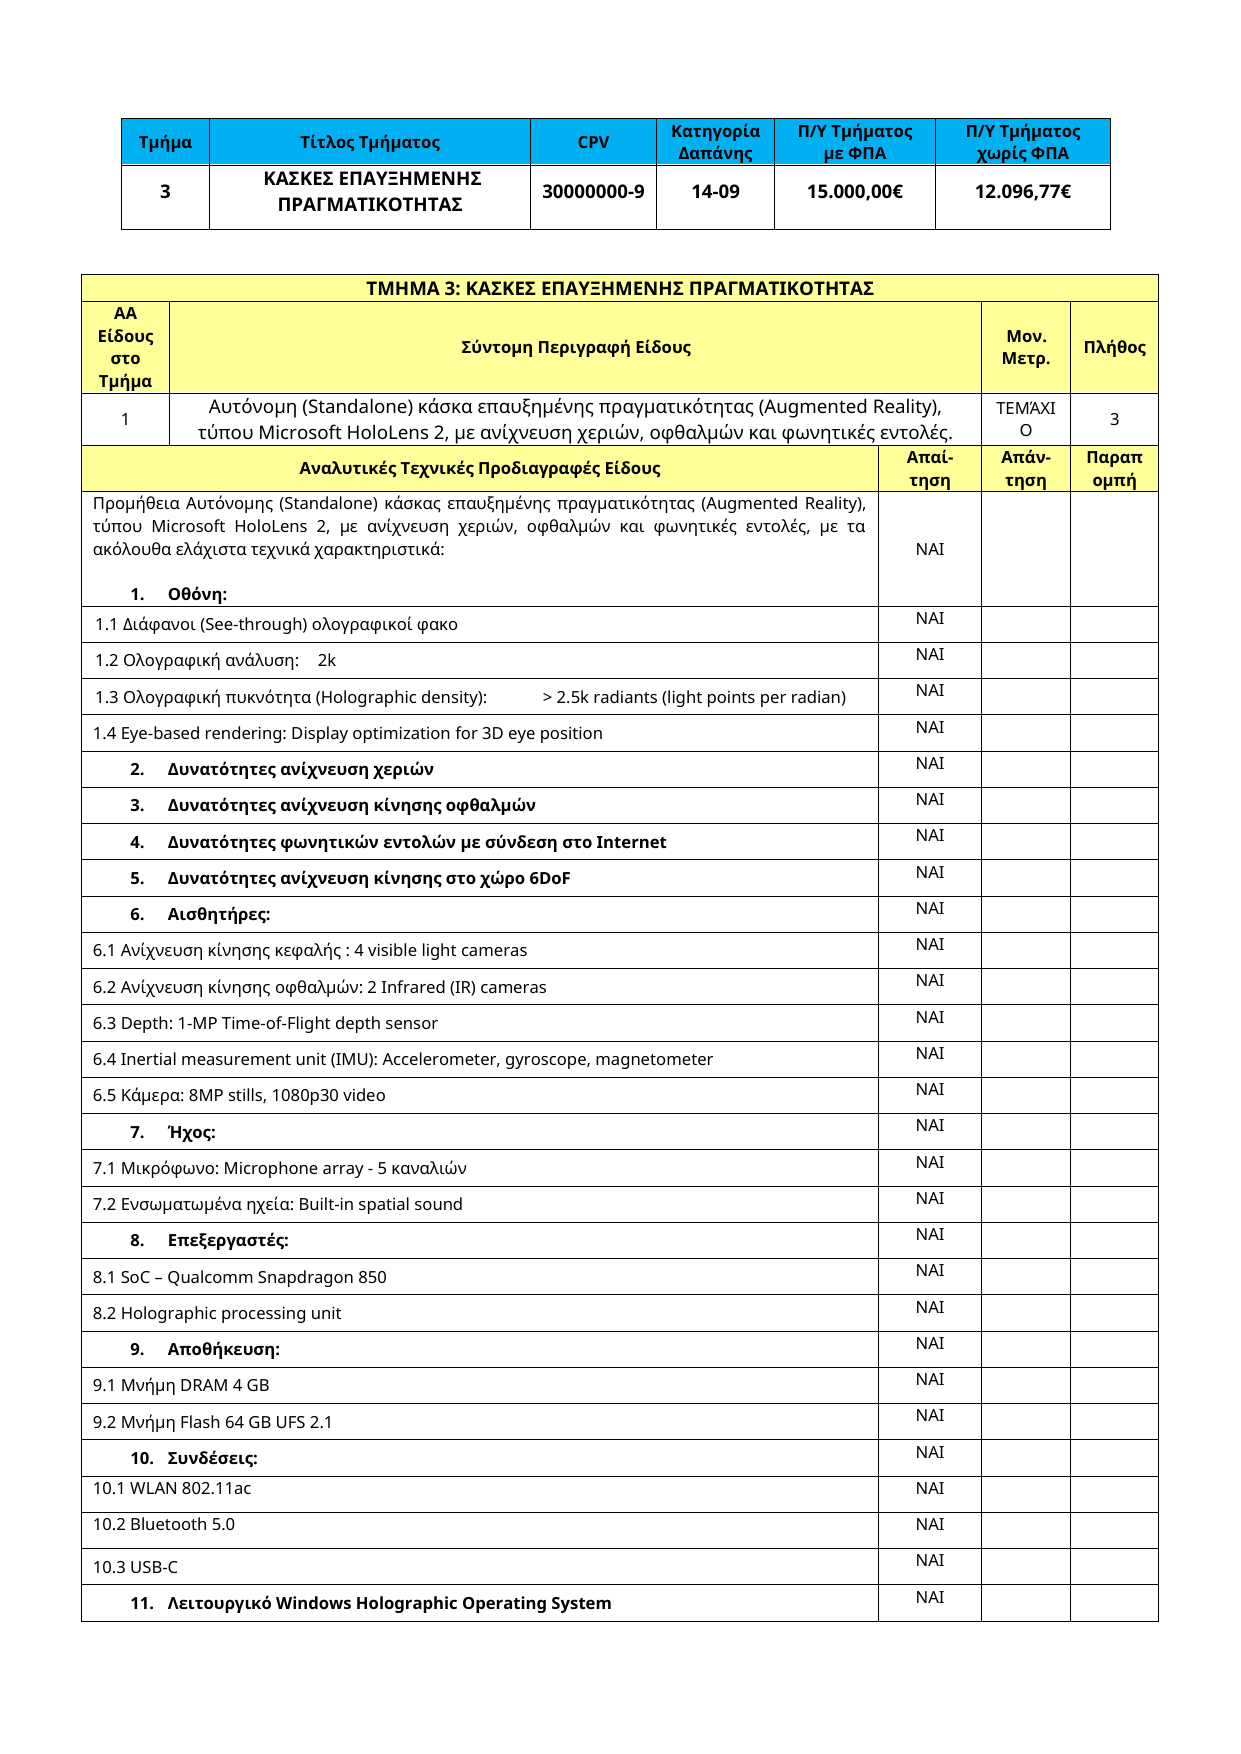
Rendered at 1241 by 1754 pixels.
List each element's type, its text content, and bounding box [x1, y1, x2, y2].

table_cell ΝΑΙ [879, 752, 981, 787]
table_cell [982, 1295, 1070, 1331]
table_cell Σύντομη Περιγραφή Είδους [170, 302, 981, 392]
table_cell ΝΑΙ [879, 933, 981, 968]
table_cell ΚΑΣΚΕΣ ΕΠΑΥΞΗΜΕΝΗΣ ΠΡΑΓΜΑΤΙΚΟΤΗΤΑΣ [210, 166, 530, 229]
table_cell ΝΑΙ [879, 1332, 981, 1367]
table_cell 6.5 Κάμερα: 8MP stills, 1080p30 video [82, 1078, 878, 1113]
table_cell 3 [122, 166, 209, 229]
table_cell 14-09 [657, 166, 774, 229]
table_cell [1071, 1042, 1158, 1077]
table_cell ΝΑΙ [879, 679, 981, 714]
table_cell [1071, 897, 1158, 932]
table_cell ΝΑΙ [879, 824, 981, 859]
table_cell ΑΑ Είδους στο Τμήμα [82, 302, 169, 392]
table_cell [982, 969, 1070, 1004]
table_cell 12.096,77€ [936, 166, 1110, 229]
table_cell [982, 1404, 1070, 1439]
table_cell [982, 1513, 1070, 1548]
table_cell [982, 679, 1070, 714]
table_cell [1071, 492, 1158, 606]
table_cell ΝΑΙ [879, 1223, 981, 1258]
table_cell ΝΑΙ [879, 1477, 981, 1512]
table_cell ΝΑΙ [879, 607, 981, 642]
table_cell ΤΕΜΆΧΙΟ [982, 394, 1070, 444]
table_cell ΝΑΙ [879, 1295, 981, 1331]
table_cell Δυνατότητες ανίχνευση κίνησης στο χώρο 6DoF [82, 860, 878, 896]
table_cell [982, 860, 1070, 896]
table_cell ΝΑΙ [879, 788, 981, 823]
table_cell ΝΑΙ [879, 1042, 981, 1077]
table_cell ΝΑΙ [879, 1114, 981, 1149]
table_cell 1.1 Διάφανοι (See-through) ολογραφικοί φακο [82, 607, 878, 642]
table_cell [1071, 1223, 1158, 1258]
table_cell 7.1 Μικρόφωνο: Microphone array - 5 καναλιών [82, 1150, 878, 1186]
table_header Π/Υ Τμήματος χωρίς ΦΠΑ [936, 119, 1110, 164]
table_cell ΝΑΙ [879, 1440, 981, 1476]
table_cell Πλήθος [1071, 302, 1158, 392]
table_cell Απαί- τηση [879, 446, 981, 491]
table_cell Λειτουργικό Windows Holographic Operating System [82, 1585, 878, 1621]
table_cell [1071, 1477, 1158, 1512]
table_cell Ήχος: [82, 1114, 878, 1149]
table_cell 10.1 WLAN 802.11ac [82, 1477, 878, 1512]
table_cell [982, 897, 1070, 932]
table_cell ΝΑΙ [879, 1549, 981, 1584]
table_cell [982, 1585, 1070, 1621]
table_header Τμήμα [122, 119, 209, 164]
table_cell [1071, 824, 1158, 859]
table_cell ΝΑΙ [879, 1005, 981, 1041]
table_cell [1071, 1585, 1158, 1621]
table_cell [982, 643, 1070, 678]
table_cell [1071, 607, 1158, 642]
table_cell [982, 752, 1070, 787]
table_cell Αποθήκευση: [82, 1332, 878, 1367]
table_cell [1071, 1513, 1158, 1548]
table_cell Αισθητήρες: [82, 897, 878, 932]
table_cell [982, 824, 1070, 859]
table_cell 9.2 Μνήμη Flash 64 GB UFS 2.1 [82, 1404, 878, 1439]
table_cell [1071, 679, 1158, 714]
table_cell [982, 1078, 1070, 1113]
table_cell 30000000-9 [531, 166, 656, 229]
table_cell [1071, 860, 1158, 896]
table_cell [1071, 643, 1158, 678]
table_cell [982, 933, 1070, 968]
table_cell Συνδέσεις: [82, 1440, 878, 1476]
table_cell [1071, 715, 1158, 751]
table_cell Προμήθεια Αυτόνομης (Standalone) κάσκας επαυξημένης πραγματικότητας (Augmented Reality), τύπου Microsoft HoloLens 2, με ανίχνευση χεριών, οφθαλμών και φωνητικές εντολές, με τα ακόλουθα ελάχιστα τεχνικά χαρακτηριστικά: Οθόνη: [82, 492, 878, 606]
table_cell [1071, 1549, 1158, 1584]
table_cell [982, 1368, 1070, 1403]
table_header Κατηγορία Δαπάνης [657, 119, 774, 164]
table_cell 1.3 Ολογραφική πυκνότητα (Holographic density): > 2.5k radiants (light points per radian) [82, 679, 878, 714]
table_cell Δυνατότητες φωνητικών εντολών με σύνδεση στο Internet [82, 824, 878, 859]
table_cell 1.4 Eye-based rendering: Display optimization for 3D eye position [82, 715, 878, 751]
table_cell Επεξεργαστές: [82, 1223, 878, 1258]
table_cell ΝΑΙ [879, 1187, 981, 1222]
table_cell [1071, 1259, 1158, 1294]
table_cell [982, 1477, 1070, 1512]
table_header ΤΜΗΜΑ 3: ΚΑΣΚΕΣ ΕΠΑΥΞΗΜΕΝΗΣ ΠΡΑΓΜΑΤΙΚΟΤΗΤΑΣ [82, 275, 1158, 301]
table_cell ΝΑΙ [879, 860, 981, 896]
table_cell [982, 1114, 1070, 1149]
table_cell ΝΑΙ [879, 1585, 981, 1621]
table_cell [1071, 752, 1158, 787]
table_cell [982, 715, 1070, 751]
table_cell [1071, 1440, 1158, 1476]
table_cell [982, 607, 1070, 642]
table_cell ΝΑΙ [879, 1150, 981, 1186]
table_cell [1071, 1295, 1158, 1331]
table_cell [982, 1005, 1070, 1041]
table_cell ΝΑΙ [879, 643, 981, 678]
table_cell 6.4 Inertial measurement unit (IMU): Accelerometer, gyroscope, magnetometer [82, 1042, 878, 1077]
table_cell [1071, 1404, 1158, 1439]
table_cell 6.1 Ανίχνευση κίνησης κεφαλής : 4 visible light cameras [82, 933, 878, 968]
table_cell [982, 1440, 1070, 1476]
table_cell Δυνατότητες ανίχνευση χεριών [82, 752, 878, 787]
table_cell [1071, 1114, 1158, 1149]
table_header CPV [531, 119, 656, 164]
table_cell Μον. Μετρ. [982, 302, 1070, 392]
table_cell 9.1 Μνήμη DRAM 4 GB [82, 1368, 878, 1403]
table_cell [982, 1549, 1070, 1584]
table_cell [982, 1223, 1070, 1258]
table_cell 6.3 Depth: 1-MP Time-of-Flight depth sensor [82, 1005, 878, 1041]
table_cell [982, 492, 1070, 606]
table_cell ΝΑΙ [879, 1404, 981, 1439]
table_header Π/Υ Τμήματος με ΦΠΑ [775, 119, 935, 164]
table_cell ΝΑΙ [879, 1513, 981, 1548]
table_cell Αναλυτικές Τεχνικές Προδιαγραφές Είδους [82, 446, 878, 491]
table_cell 10.3 USB-C [82, 1549, 878, 1584]
table_cell 3 [1071, 394, 1158, 444]
table_cell [982, 788, 1070, 823]
table_cell 7.2 Ενσωματωμένα ηχεία: Built-in spatial sound [82, 1187, 878, 1222]
table_cell ΝΑΙ [879, 1259, 981, 1294]
table_cell Παραπομπή [1071, 446, 1158, 491]
table_cell 8.2 Holographic processing unit [82, 1295, 878, 1331]
table_cell ΝΑΙ [879, 1368, 981, 1403]
table_cell Αυτόνομη (Standalone) κάσκα επαυξημένης πραγματικότητας (Augmented Reality), τύπου Microsoft HoloLens 2, με ανίχνευση χεριών, οφθαλμών και φωνητικές εντολές. [170, 394, 981, 444]
table_cell [1071, 1078, 1158, 1113]
table_cell 1 [82, 394, 169, 444]
table_cell [1071, 1150, 1158, 1186]
table_cell [1071, 788, 1158, 823]
table_cell 15.000,00€ [775, 166, 935, 229]
table_cell [1071, 969, 1158, 1004]
table_cell [982, 1187, 1070, 1222]
table_cell ΝΑΙ [879, 897, 981, 932]
table_header Τίτλος Τμήματος [210, 119, 530, 164]
table_cell [1071, 1187, 1158, 1222]
table_cell [1071, 933, 1158, 968]
table_cell ΝΑΙ [879, 492, 981, 606]
table_cell 10.2 Bluetooth 5.0 [82, 1513, 878, 1548]
table_cell [982, 1332, 1070, 1367]
table_cell 6.2 Ανίχνευση κίνησης οφθαλμών: 2 Infrared (IR) cameras [82, 969, 878, 1004]
table_cell [1071, 1332, 1158, 1367]
table_cell 8.1 SoC – Qualcomm Snapdragon 850 [82, 1259, 878, 1294]
table_cell ΝΑΙ [879, 1078, 981, 1113]
table_cell ΝΑΙ [879, 969, 981, 1004]
table_cell Απάν-τηση [982, 446, 1070, 491]
table_cell Δυνατότητες ανίχνευση κίνησης οφθαλμών [82, 788, 878, 823]
table_cell [1071, 1368, 1158, 1403]
table_cell 1.2 Ολογραφική ανάλυση: 2k [82, 643, 878, 678]
table_cell [982, 1259, 1070, 1294]
table_cell ΝΑΙ [879, 715, 981, 751]
table_cell [982, 1042, 1070, 1077]
table_cell [1071, 1005, 1158, 1041]
table_cell [982, 1150, 1070, 1186]
